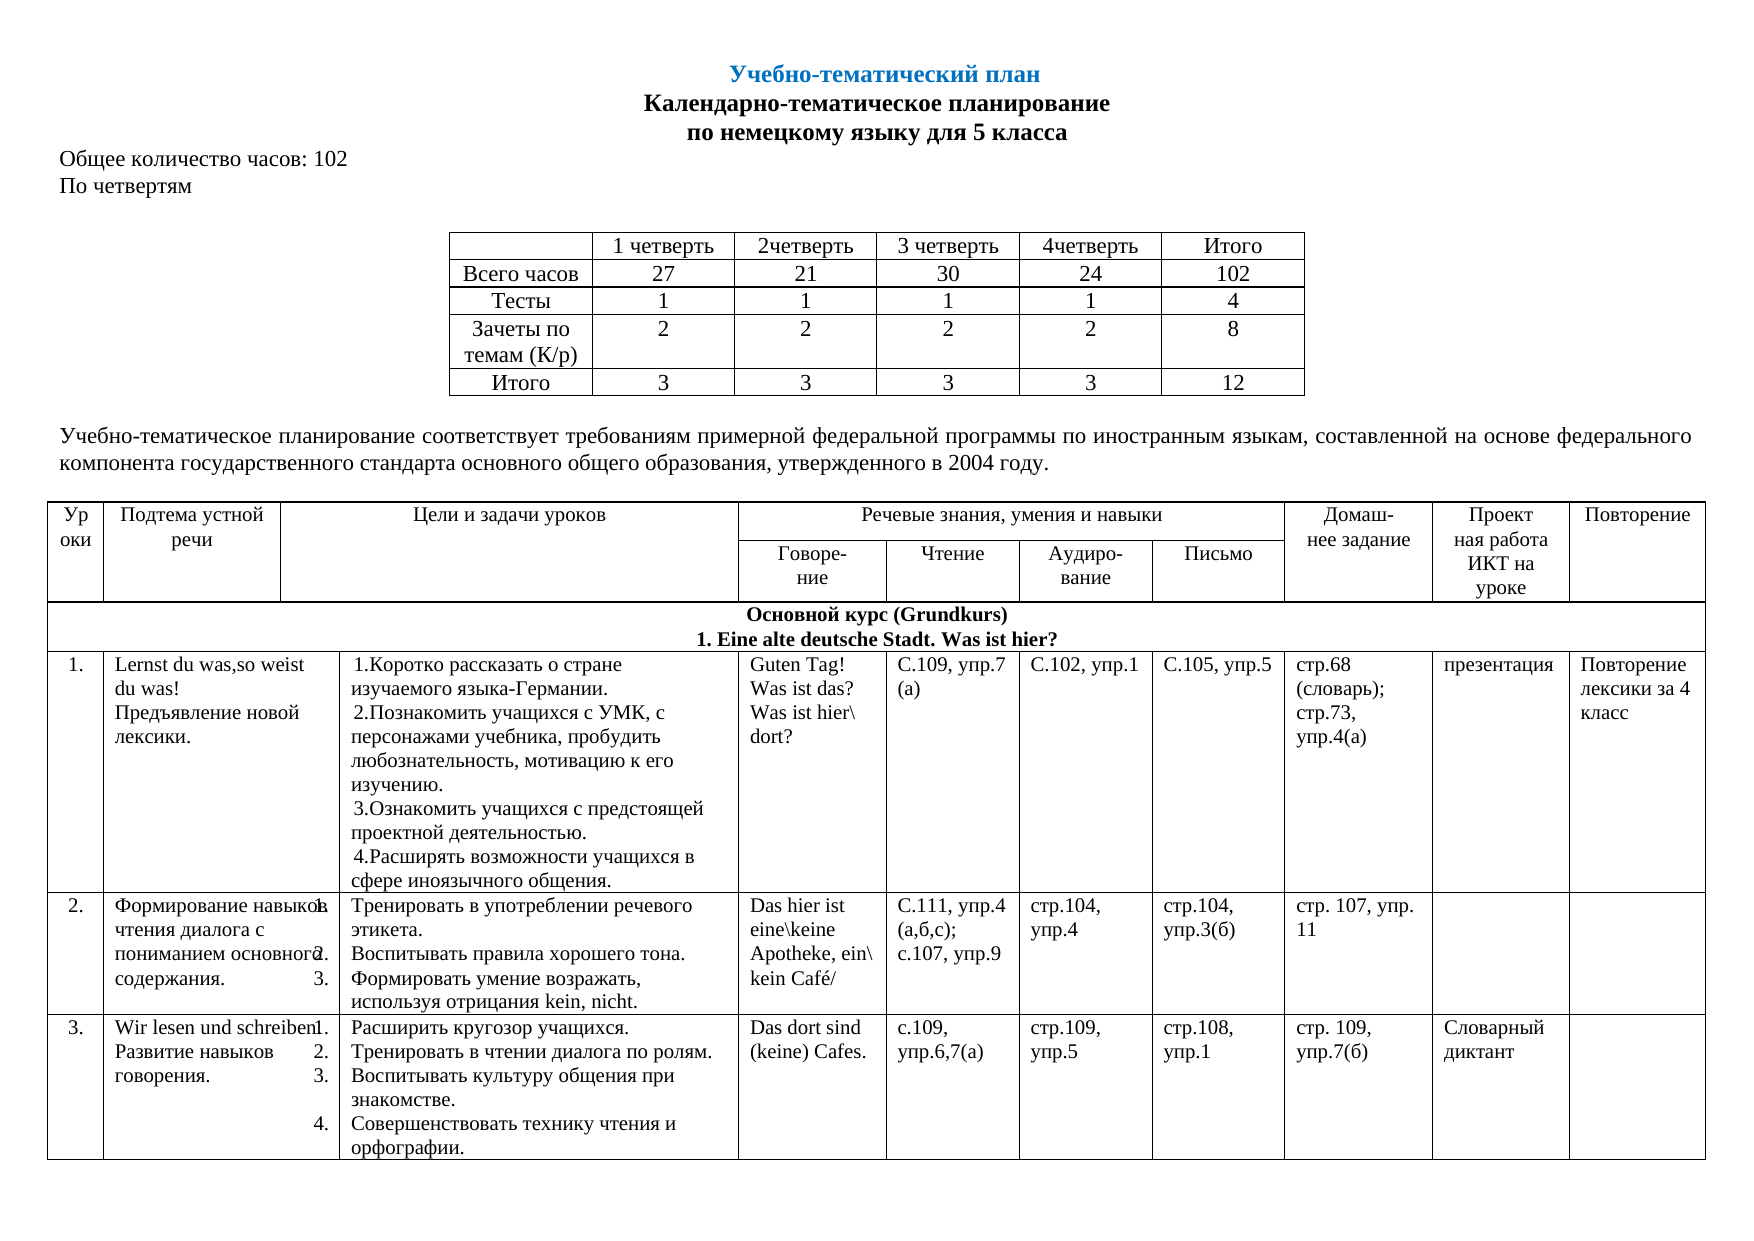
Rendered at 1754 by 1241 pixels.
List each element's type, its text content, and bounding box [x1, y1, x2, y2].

table_cell Das hier ist eine\keine Apotheke, ein\kein Café/ [739, 893, 886, 1013]
table_cell 12 [1162, 369, 1304, 395]
table_cell Чтение [887, 541, 1019, 601]
table_cell Das dort sind (keine) Cafes. [739, 1015, 886, 1159]
table_header Проект ная работа ИКТ на уроке [1433, 503, 1569, 601]
table_cell 1 [735, 288, 876, 314]
text По четвертям [59, 172, 1695, 198]
table_cell Wir lesen und schreiben. Развитие навыков говорения. [104, 1015, 339, 1159]
table_cell Всего часов [450, 260, 592, 286]
table_cell [1570, 1015, 1705, 1159]
text Учебно-тематический план [74, 59, 1695, 88]
table_cell 2. [48, 893, 103, 1013]
table_cell стр. 109, упр.7(б) [1285, 1015, 1432, 1159]
table_cell [1570, 893, 1705, 1013]
table_cell с.109, упр.6,7(а) [887, 1015, 1019, 1159]
table_cell 4 [1162, 288, 1304, 314]
table_header Речевые знания, умения и навыки [739, 503, 1284, 540]
table_cell презентация [1433, 652, 1569, 892]
table_cell 3 [735, 369, 876, 395]
table_cell Итого [450, 369, 592, 395]
table_cell стр.109, упр.5 [1020, 1015, 1152, 1159]
text Учебно-тематическое планирование соответствует требованиям примерной федеральной программы по иностранным языкам, составленной на основе федерального компонента государственного стандарта основного общего образования, утвержденного в 2004 году. [59, 422, 1695, 475]
table_cell 2 [1020, 315, 1161, 367]
table_cell стр. 107, упр. 11 [1285, 893, 1432, 1013]
table_header Повторение [1570, 503, 1705, 601]
table_cell стр.104, упр.4 [1020, 893, 1152, 1013]
table_cell 8 [1162, 315, 1304, 367]
table_header Итого [1162, 233, 1304, 259]
text Календарно-тематическое планирование [59, 88, 1695, 117]
table_cell С.102, упр.1 [1020, 652, 1152, 892]
table_cell 2 [593, 315, 734, 367]
table_header 1 четверть [593, 233, 734, 259]
table_cell 102 [1162, 260, 1304, 286]
table_cell стр.68 (словарь); стр.73, упр.4(а) [1285, 652, 1432, 892]
table_cell 2 [735, 315, 876, 367]
table_cell 30 [877, 260, 1019, 286]
table_cell [1433, 893, 1569, 1013]
table_cell Формирование навыков чтения диалога с пониманием основного содержания. [104, 893, 339, 1013]
table_cell Повторение лексики за 4 класс [1570, 652, 1705, 892]
table_cell стр.104, упр.3(б) [1153, 893, 1284, 1013]
table_cell 21 [735, 260, 876, 286]
table_header [450, 233, 592, 259]
text Общее количество часов: 102 [59, 145, 1695, 172]
table_cell 3 [593, 369, 734, 395]
table_header Домаш- нее задание [1285, 503, 1432, 601]
table_cell С.109, упр.7 (а) [887, 652, 1019, 892]
table_cell Основной курс (Grundkurs) 1. Eine alte deutsche Stadt. Was ist hier? [48, 603, 1705, 651]
table_header Цели и задачи уроков [281, 503, 738, 601]
table_cell 2 [877, 315, 1019, 367]
table_cell Guten Tag! Was ist das? Was ist hier\dort? [739, 652, 886, 892]
table_cell С.111, упр.4 (а,б,с); с.107, упр.9 [887, 893, 1019, 1013]
table_cell 3. [48, 1015, 103, 1159]
table_cell 1 [593, 288, 734, 314]
table_cell 1 [877, 288, 1019, 314]
table_header Уроки [48, 503, 103, 601]
table_cell Зачеты по темам (К/р) [450, 315, 592, 367]
table_cell стр.108, упр.1 [1153, 1015, 1284, 1159]
table_cell 27 [593, 260, 734, 286]
table_cell Письмо [1153, 541, 1284, 601]
table_cell С.105, упр.5 [1153, 652, 1284, 892]
table_cell 24 [1020, 260, 1161, 286]
table_cell Аудиро- вание [1020, 541, 1152, 601]
table_cell 1. [48, 652, 103, 892]
table_cell Коротко рассказать о стране изучаемого языка-Германии. Познакомить учащихся с УМК, с персонажами учебника, пробудить любознательность, мотивацию к его изучению. Ознакомить учащихся с предстоящей проектной деятельностью. Расширять возможности учащихся в сфере иноязычного общения. [340, 652, 738, 892]
table_cell Тесты [450, 288, 592, 314]
table_header 3 четверть [877, 233, 1019, 259]
table_header 2четверть [735, 233, 876, 259]
table_cell 3 [1020, 369, 1161, 395]
table_cell 3 [877, 369, 1019, 395]
table_cell Словарный диктант [1433, 1015, 1569, 1159]
table_cell Lernst du was,so weist du was! Предъявление новой лексики. [104, 652, 339, 892]
table_header 4четверть [1020, 233, 1161, 259]
table_cell 1 [1020, 288, 1161, 314]
table_cell Говоре- ние [739, 541, 886, 601]
table_header Подтема устной речи [104, 503, 280, 601]
table_cell Расширить кругозор учащихся. Тренировать в чтении диалога по ролям. Воспитывать культуру общения при знакомстве. Совершенствовать технику чтения и орфографии. [340, 1015, 738, 1159]
table_cell Тренировать в употреблении речевого этикета. Воспитывать правила хорошего тона. Формировать умение возражать, используя отрицания kein, nicht. [340, 893, 738, 1013]
text по немецкому языку для 5 класса [59, 117, 1695, 145]
